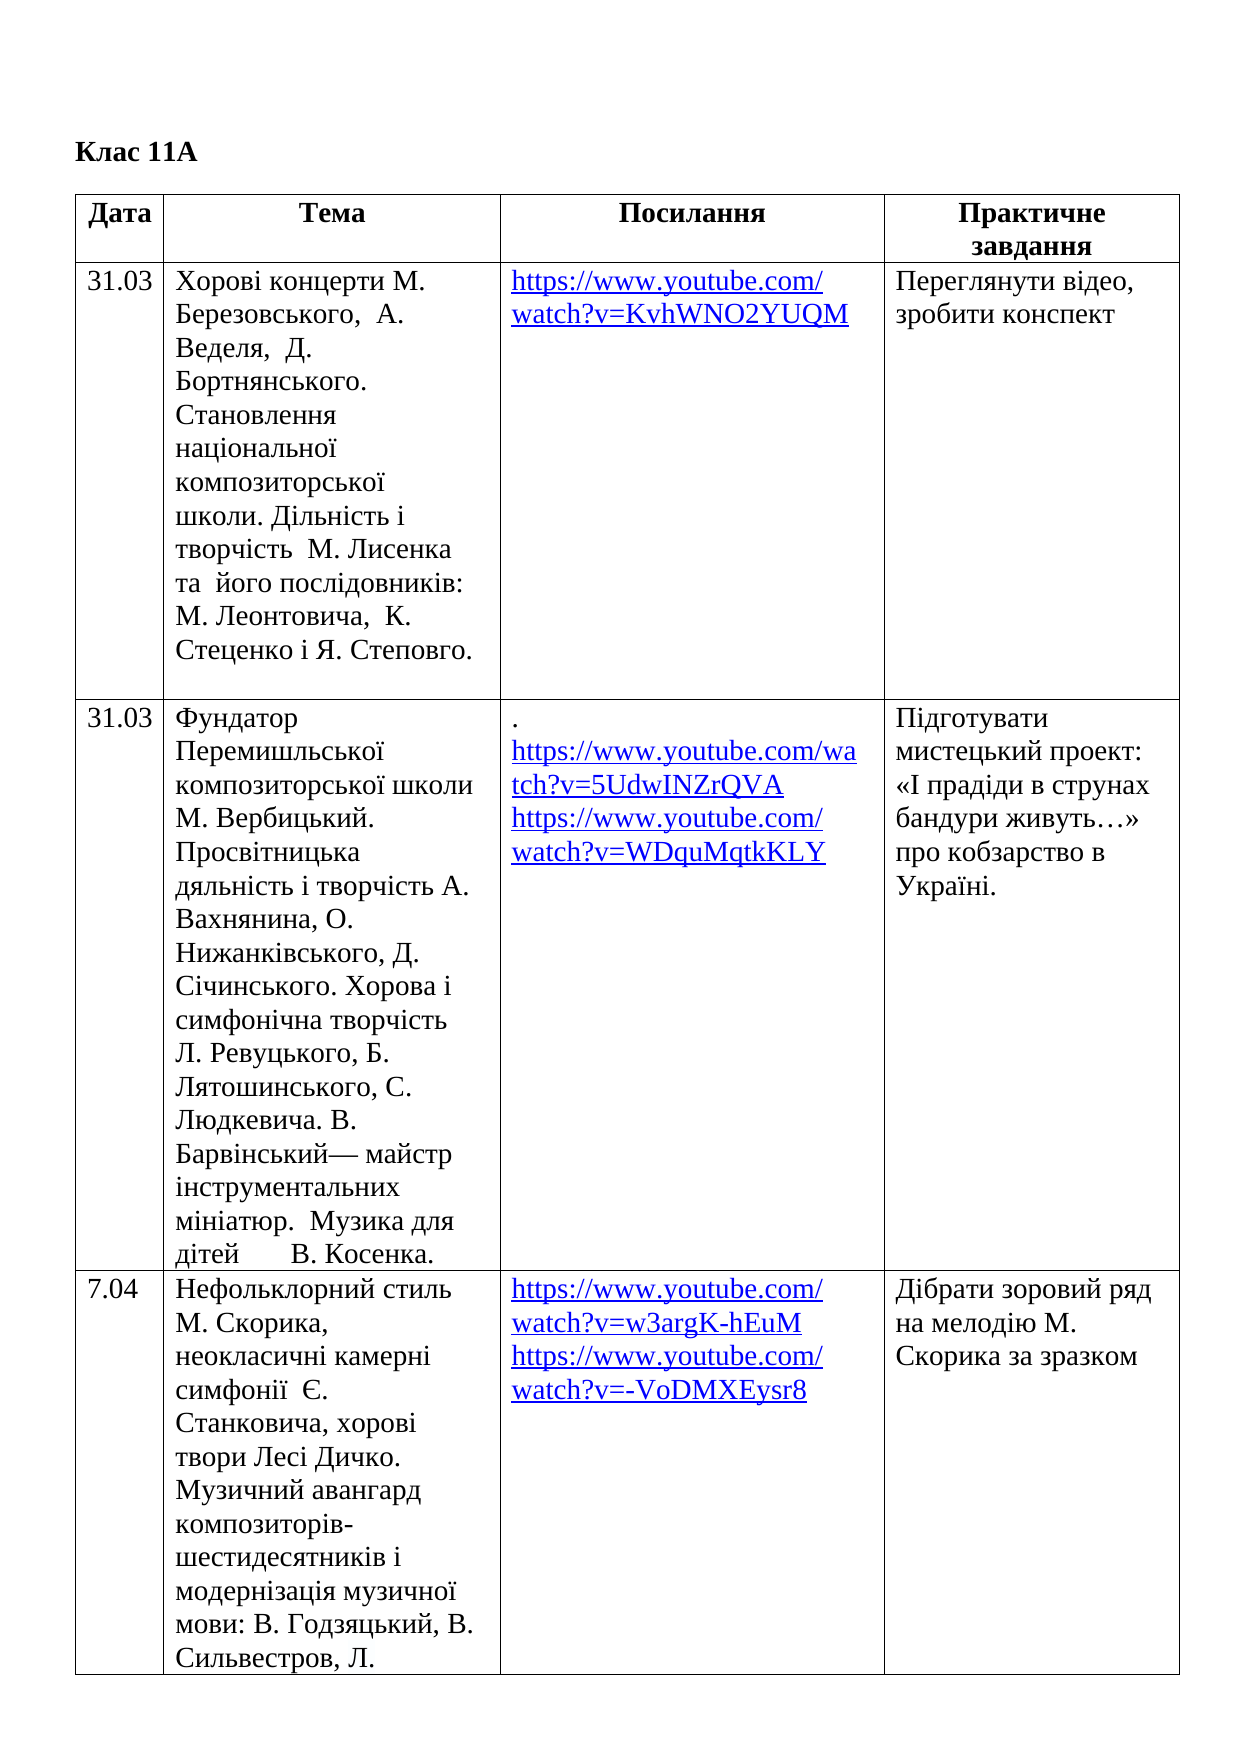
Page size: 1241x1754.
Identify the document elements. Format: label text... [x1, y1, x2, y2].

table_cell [164, 1271, 500, 1674]
table_cell 7.04 [76, 1271, 163, 1674]
table_header Тема [164, 195, 500, 262]
table_cell 31.03 [76, 263, 163, 699]
table_cell Хорові концерти М. Березовського, А. Веделя, Д. Бортнянського. Становлення національної композиторської школи. Дільність і творчість М. Лисенка та його послідовників: М. Леонтовича, К. Стеценко і Я. Степовго. [164, 263, 500, 699]
text Клас 11А [75, 134, 1165, 168]
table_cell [885, 1271, 1179, 1674]
table_cell . https://www.youtube.com/watch?v=5UdwINZrQVA https://www.youtube.com/watch?v=WDquMqtkKLY [501, 700, 884, 1270]
table_cell Фундатор Перемишльської композиторської школи М. Вербицький. Просвітницька дяльність і творчість А. Вахнянина, О. Нижанківського, Д. Січинського. Хорова і симфонічна творчість Л. Ревуцького, Б. Лятошинського, С. Людкевича. В. Барвінський— майстр інструментальних мініатюр. Музика для дітей В. Косенка. [164, 700, 500, 1270]
table_header Дата [76, 195, 163, 262]
table_cell Переглянути відео, зробити конспект [885, 263, 1179, 699]
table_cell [501, 1271, 884, 1674]
table_header Посилання [501, 195, 884, 262]
table_cell 31.03 [76, 700, 163, 1270]
table_header Практичне завдання [885, 195, 1179, 262]
table_cell Підготувати мистецький проект: «І прадіди в струнах бандури живуть…» про кобзарство в Україні. [885, 700, 1179, 1270]
table_cell https://www.youtube.com/watch?v=KvhWNO2YUQM [501, 263, 884, 699]
